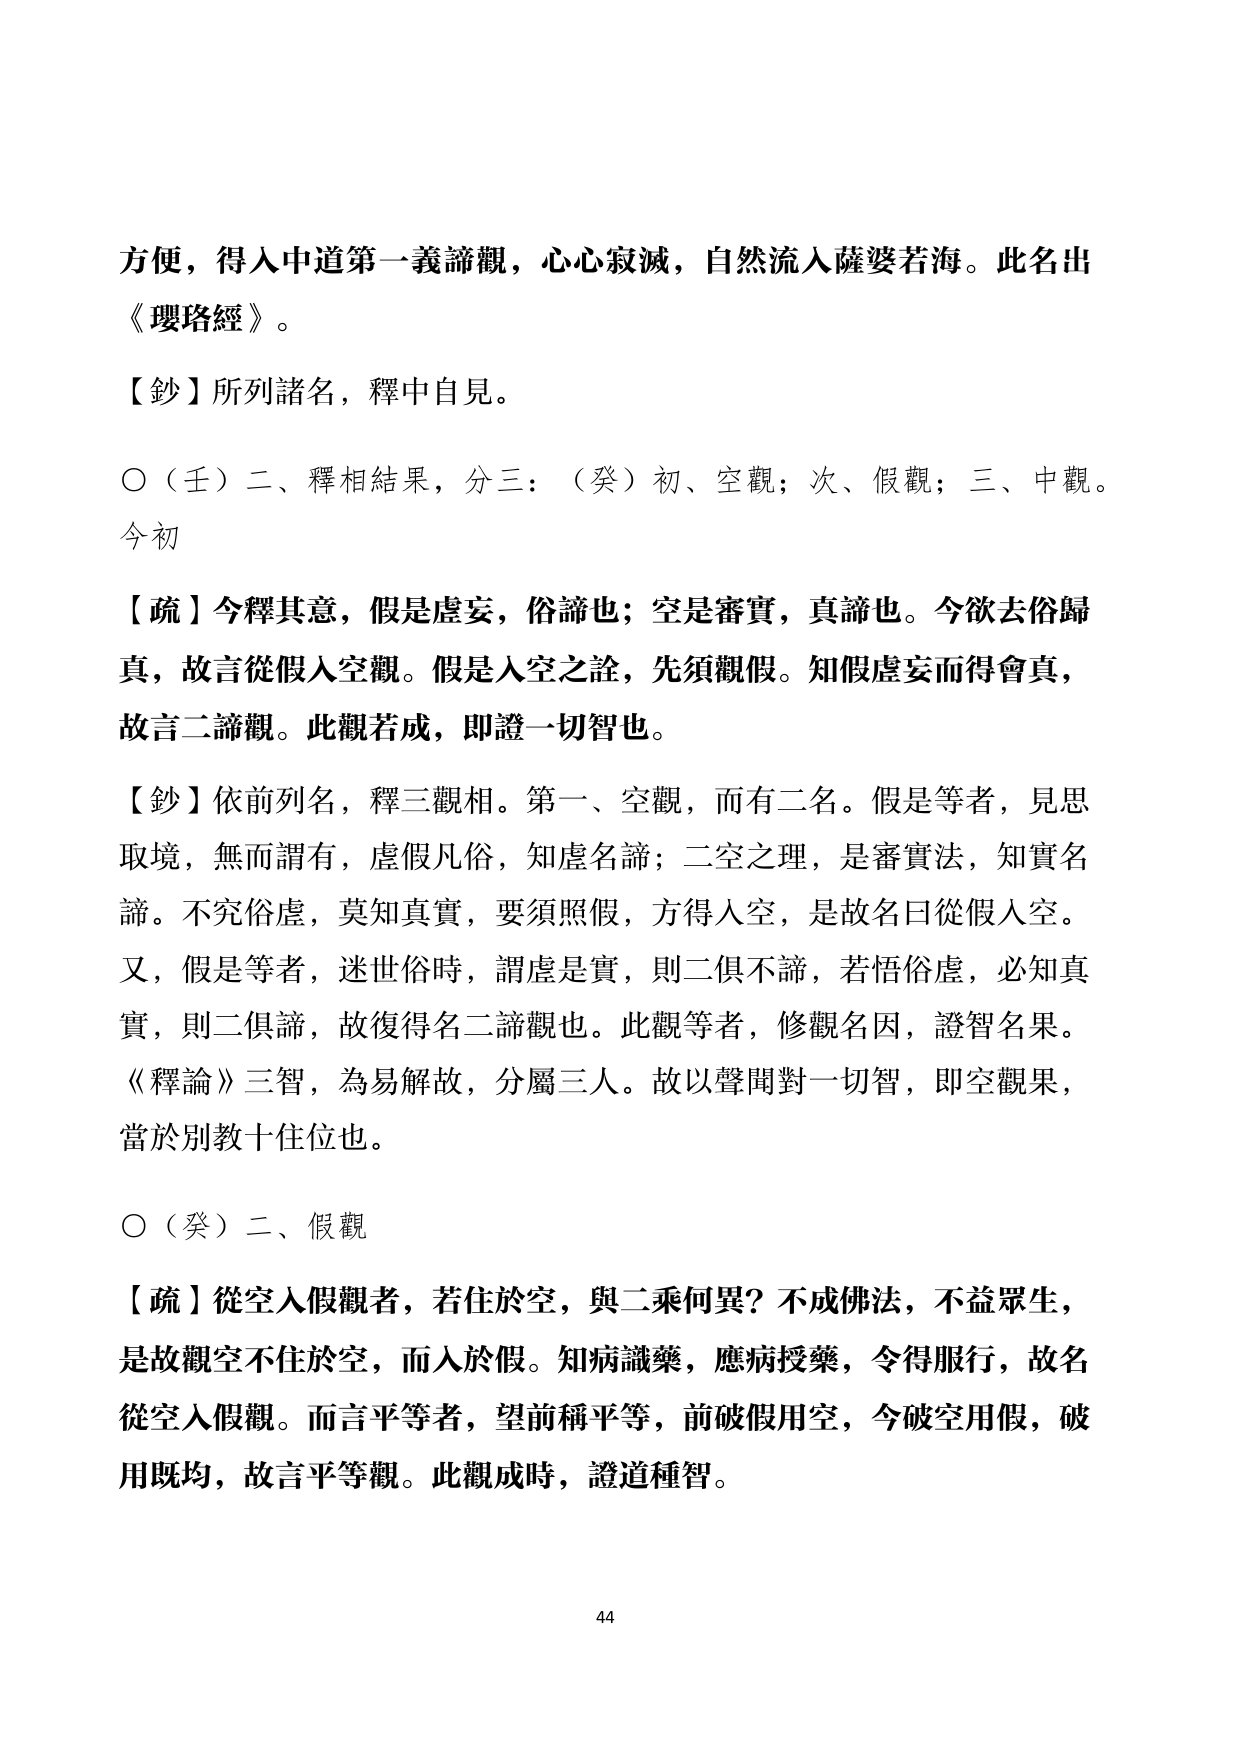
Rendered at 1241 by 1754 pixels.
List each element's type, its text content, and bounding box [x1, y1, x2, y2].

text 【疏】從空入假觀者，若住於空，與二乘何異？不成佛法，不益眾生，是故觀空不住於空，而入於假。知病識藥，應病授藥，令得服行，故名從空入假觀。而言平等者，望前稱平等，前破假用空，今破空用假，破用既均，故言平等觀。此觀成時，證道種智。 [118, 1265, 1092, 1498]
text 【疏】從假入空觀，亦名二諦觀；從空入假觀，亦名平等觀。二空觀為方便，得入中道第一義諦觀，心心寂滅，自然流入薩婆若海。此名出《瓔珞經》。 [118, 224, 1092, 341]
text ○（壬）二、釋相結果，分三：（癸）初、空觀；次、假觀；三、中觀。今初 [118, 446, 1092, 559]
text 【鈔】依前列名，釋三觀相。第一、空觀，而有二名。假是等者，見思取境，無而謂有，虗假凡俗，知虗名諦；二空之理，是審實法，知實名諦。不究俗虗，莫知真實，要須照假，方得入空，是故名曰從假入空。又，假是等者，迷世俗時，謂虗是實，則二俱不諦，若悟俗虗，必知真實，則二俱諦，故復得名二諦觀也。此觀等者，修觀名因，證智名果。《釋論》三智，為易解故，分屬三人。故以聲聞對一切智，即空觀果，當於別教十住位也。 [118, 766, 1092, 1160]
text ○（癸）二、假觀 [118, 1192, 1092, 1249]
text 【鈔】所列諸名，釋中自見。 [118, 357, 1092, 414]
text 【疏】今釋其意，假是虗妄，俗諦也；空是審實，真諦也。今欲去俗歸真，故言從假入空觀。假是入空之詮，先須觀假。知假虗妄而得會真，故言二諦觀。此觀若成，即證一切智也。 [118, 575, 1092, 750]
